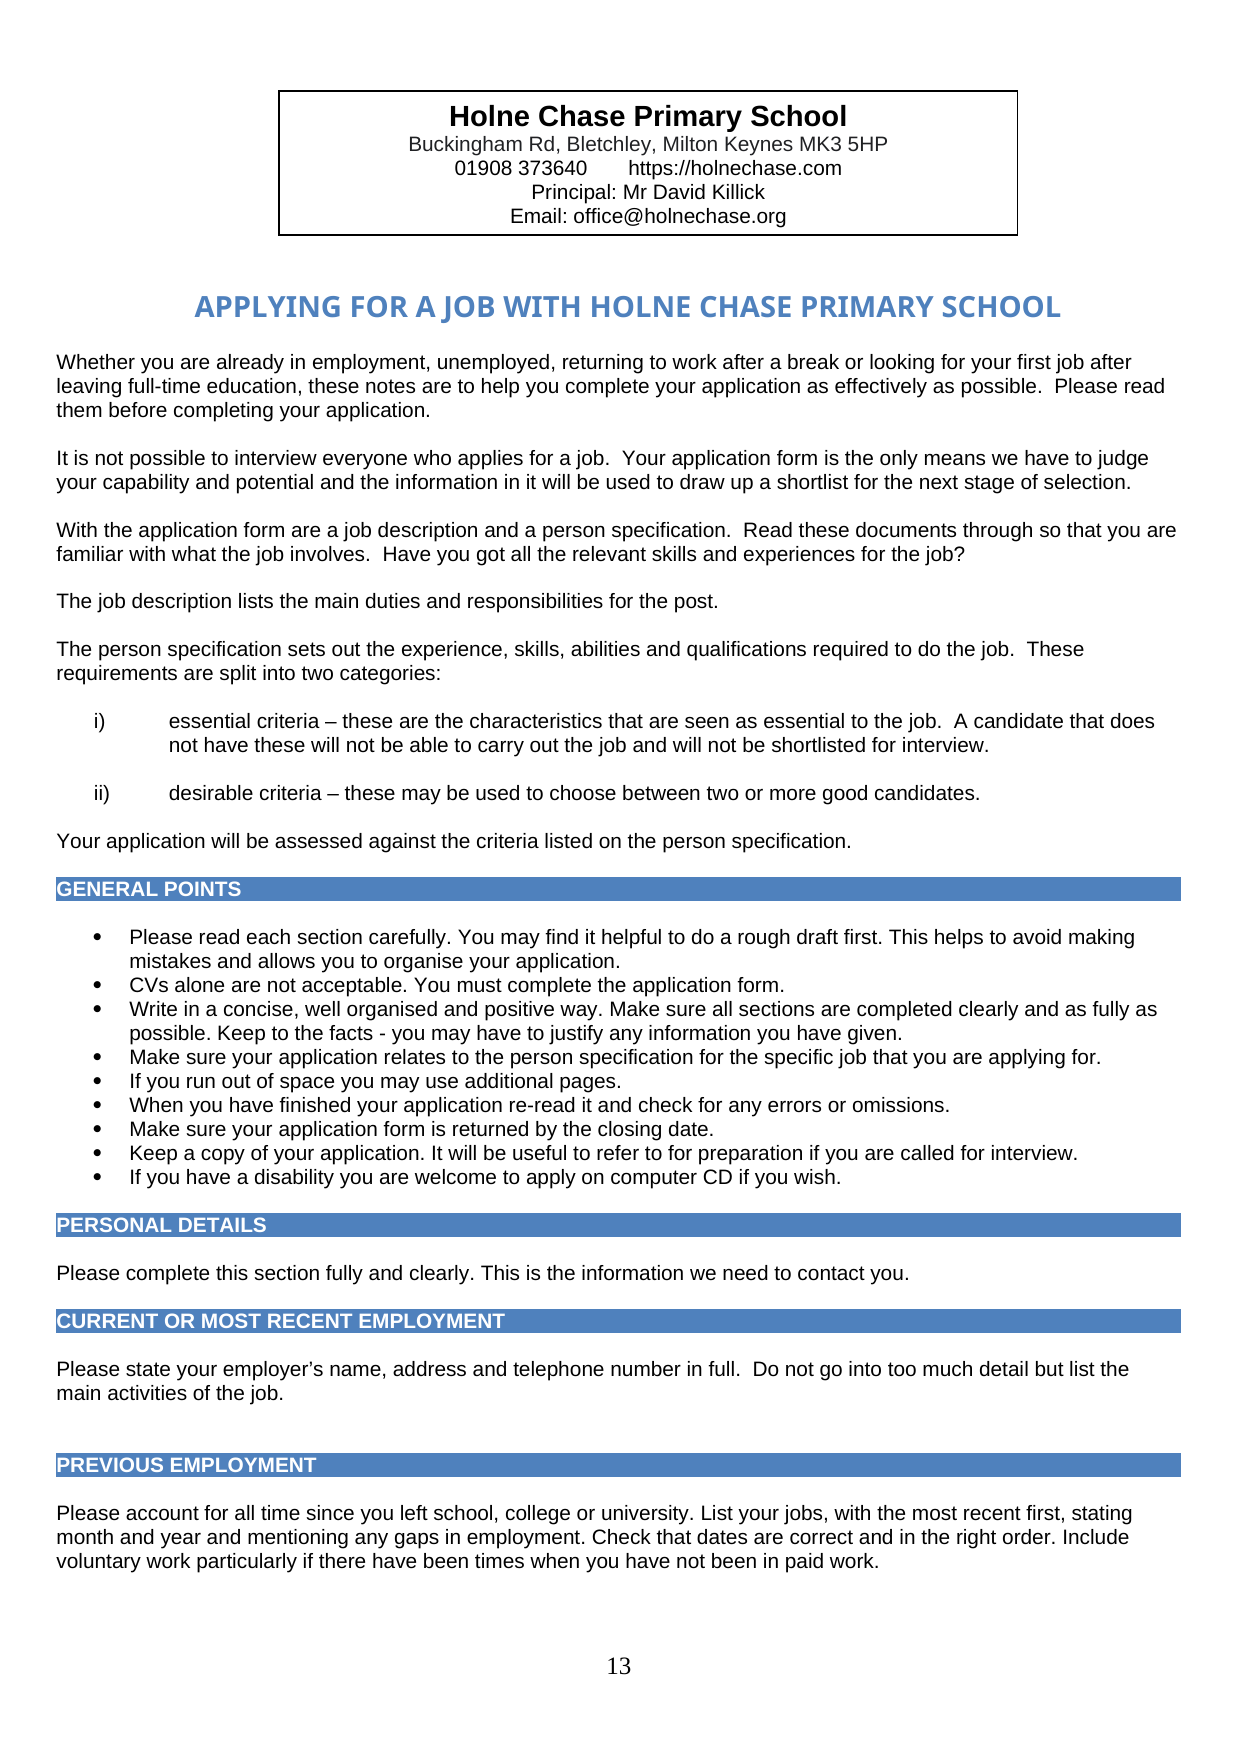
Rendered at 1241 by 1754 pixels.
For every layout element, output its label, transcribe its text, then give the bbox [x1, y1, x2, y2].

list When you have finished your application re-read it and check for any errors or omissions. [94, 1093, 1181, 1117]
list Write in a concise, well organised and positive way. Make sure all sections are completed clearly and as fully as possible. Keep to the facts - you may have to justify any information you have given. [94, 997, 1181, 1045]
list Make sure your application form is returned by the closing date. [94, 1117, 1181, 1141]
text Please account for all time since you left school, college or university. List your jobs, with the most recent first, stating month and year and mentioning any gaps in employment. Check that dates are correct and in the right order. Include voluntary work particularly if there have been times when you have not been in paid work. [56, 1501, 1181, 1573]
text CURRENT OR MOST RECENT EMPLOYMENT [56, 1309, 1181, 1333]
text It is not possible to interview everyone who applies for a job. Your application form is the only means we have to judge your capability and potential and the information in it will be used to draw up a shortlist for the next stage of selection. [56, 446, 1181, 493]
list essential criteria – these are the characteristics that are seen as essential to the job. A candidate that does not have these will not be able to carry out the job and will not be shortlisted for interview. [94, 709, 1181, 757]
text The job description lists the main duties and responsibilities for the post. [56, 589, 1181, 613]
list If you run out of space you may use additional pages. [94, 1069, 1181, 1093]
text Whether you are already in employment, unemployed, returning to work after a break or looking for your first job after leaving full-time education, these notes are to help you complete your application as effectively as possible. Please read them before completing your application. [56, 350, 1181, 422]
text Please state your employer’s name, address and telephone number in full. Do not go into too much detail but list the main activities of the job. [56, 1357, 1181, 1405]
text GENERAL POINTS [56, 877, 1181, 901]
text The person specification sets out the experience, skills, abilities and qualifications required to do the job. These requirements are split into two categories: [56, 637, 1181, 685]
text PERSONAL DETAILS [56, 1213, 1181, 1237]
text APPLYING FOR A JOB WITH HOLNE CHASE PRIMARY SCHOOL [56, 286, 1200, 326]
list Keep a copy of your application. It will be useful to refer to for preparation if you are called for interview. [94, 1141, 1181, 1165]
text Please complete this section fully and clearly. This is the information we need to contact you. [56, 1261, 1181, 1285]
text PREVIOUS EMPLOYMENT [56, 1453, 1181, 1477]
list Please read each section carefully. You may find it helpful to do a rough draft first. This helps to avoid making mistakes and allows you to organise your application. [94, 925, 1181, 973]
list Make sure your application relates to the person specification for the specific job that you are applying for. [94, 1045, 1181, 1069]
list desirable criteria – these may be used to choose between two or more good candidates. [94, 781, 1181, 805]
list If you have a disability you are welcome to apply on computer CD if you wish. [94, 1165, 1181, 1189]
text With the application form are a job description and a person specification. Read these documents through so that you are familiar with what the job involves. Have you got all the relevant skills and experiences for the job? [56, 517, 1181, 565]
list CVs alone are not acceptable. You must complete the application form. [94, 973, 1181, 997]
text Your application will be assessed against the criteria listed on the person specification. [56, 829, 1181, 853]
